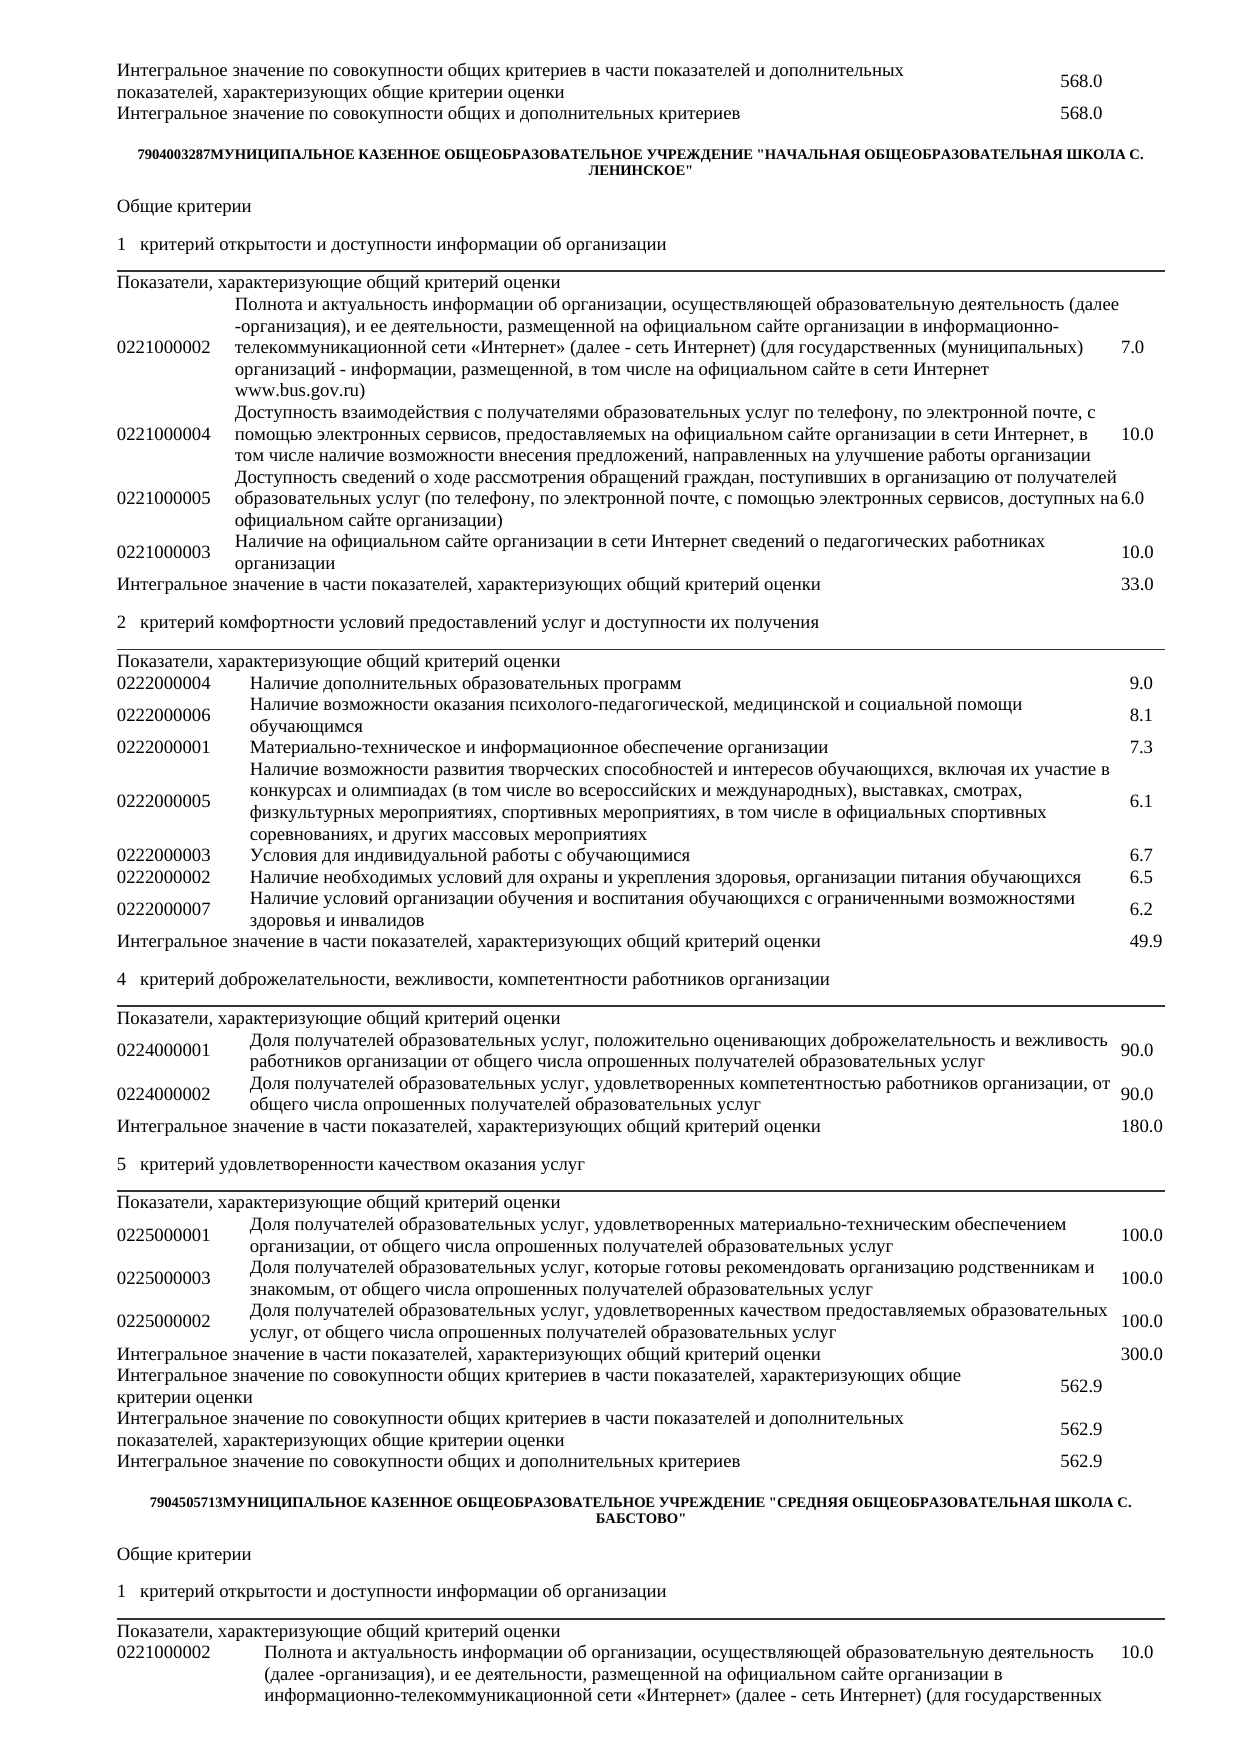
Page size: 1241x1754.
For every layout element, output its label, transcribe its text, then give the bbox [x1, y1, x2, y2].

table_cell [117, 650, 1165, 952]
table_cell 5 критерий удовлетворенности качеством оказания услуг [117, 1136, 1165, 1190]
table_header 7904505713МУНИЦИПАЛЬНОЕ КАЗЕННОЕ ОБЩЕОБРАЗОВАТЕЛЬНОЕ УЧРЕЖДЕНИЕ "СРЕДНЯЯ ОБЩЕОБРАЗОВАТЕЛЬНАЯ ШКОЛА С. БАБСТОВО" [117, 1494, 1165, 1543]
table_cell 562.9 [1060, 1407, 1165, 1450]
table_cell Общие критерии [117, 1543, 1165, 1564]
table_cell 568.0 [1060, 59, 1165, 102]
table_cell 2 критерий комфортности условий предоставлений услуг и доступности их получения [117, 595, 1165, 648]
table_cell 4 критерий доброжелательности, вежливости, компетентности работников организации [117, 952, 1165, 1005]
table_cell Общие критерии [117, 195, 1165, 216]
table_cell [117, 1192, 1165, 1364]
table_cell 568.0 [1060, 102, 1165, 124]
table_cell Интегральное значение по совокупности общих критериев в части показателей и дополнительных показателей, характеризующих общие критерии оценки [117, 1407, 1060, 1450]
table_cell 1 критерий открытости и доступности информации об организации [117, 1565, 1165, 1618]
table_cell [117, 1007, 1165, 1136]
table_cell 562.9 [1060, 1364, 1165, 1407]
table_cell Интегральное значение по совокупности общих критериев в части показателей и дополнительных показателей, характеризующих общие критерии оценки [117, 59, 1060, 102]
table_cell 562.9 [1060, 1450, 1165, 1472]
table_cell Интегральное значение по совокупности общих и дополнительных критериев [117, 102, 1060, 124]
table_header 7904003287МУНИЦИПАЛЬНОЕ КАЗЕННОЕ ОБЩЕОБРАЗОВАТЕЛЬНОЕ УЧРЕЖДЕНИЕ "НАЧАЛЬНАЯ ОБЩЕОБРАЗОВАТЕЛЬНАЯ ШКОЛА С. ЛЕНИНСКОЕ" [117, 145, 1165, 195]
table_cell Интегральное значение по совокупности общих критериев в части показателей, характеризующих общие критерии оценки [117, 1364, 1060, 1407]
table_cell Интегральное значение по совокупности общих и дополнительных критериев [117, 1450, 1060, 1472]
table_cell [117, 272, 1165, 595]
table_cell 1 критерий открытости и доступности информации об организации [117, 216, 1165, 270]
table_cell [117, 1620, 1165, 1706]
